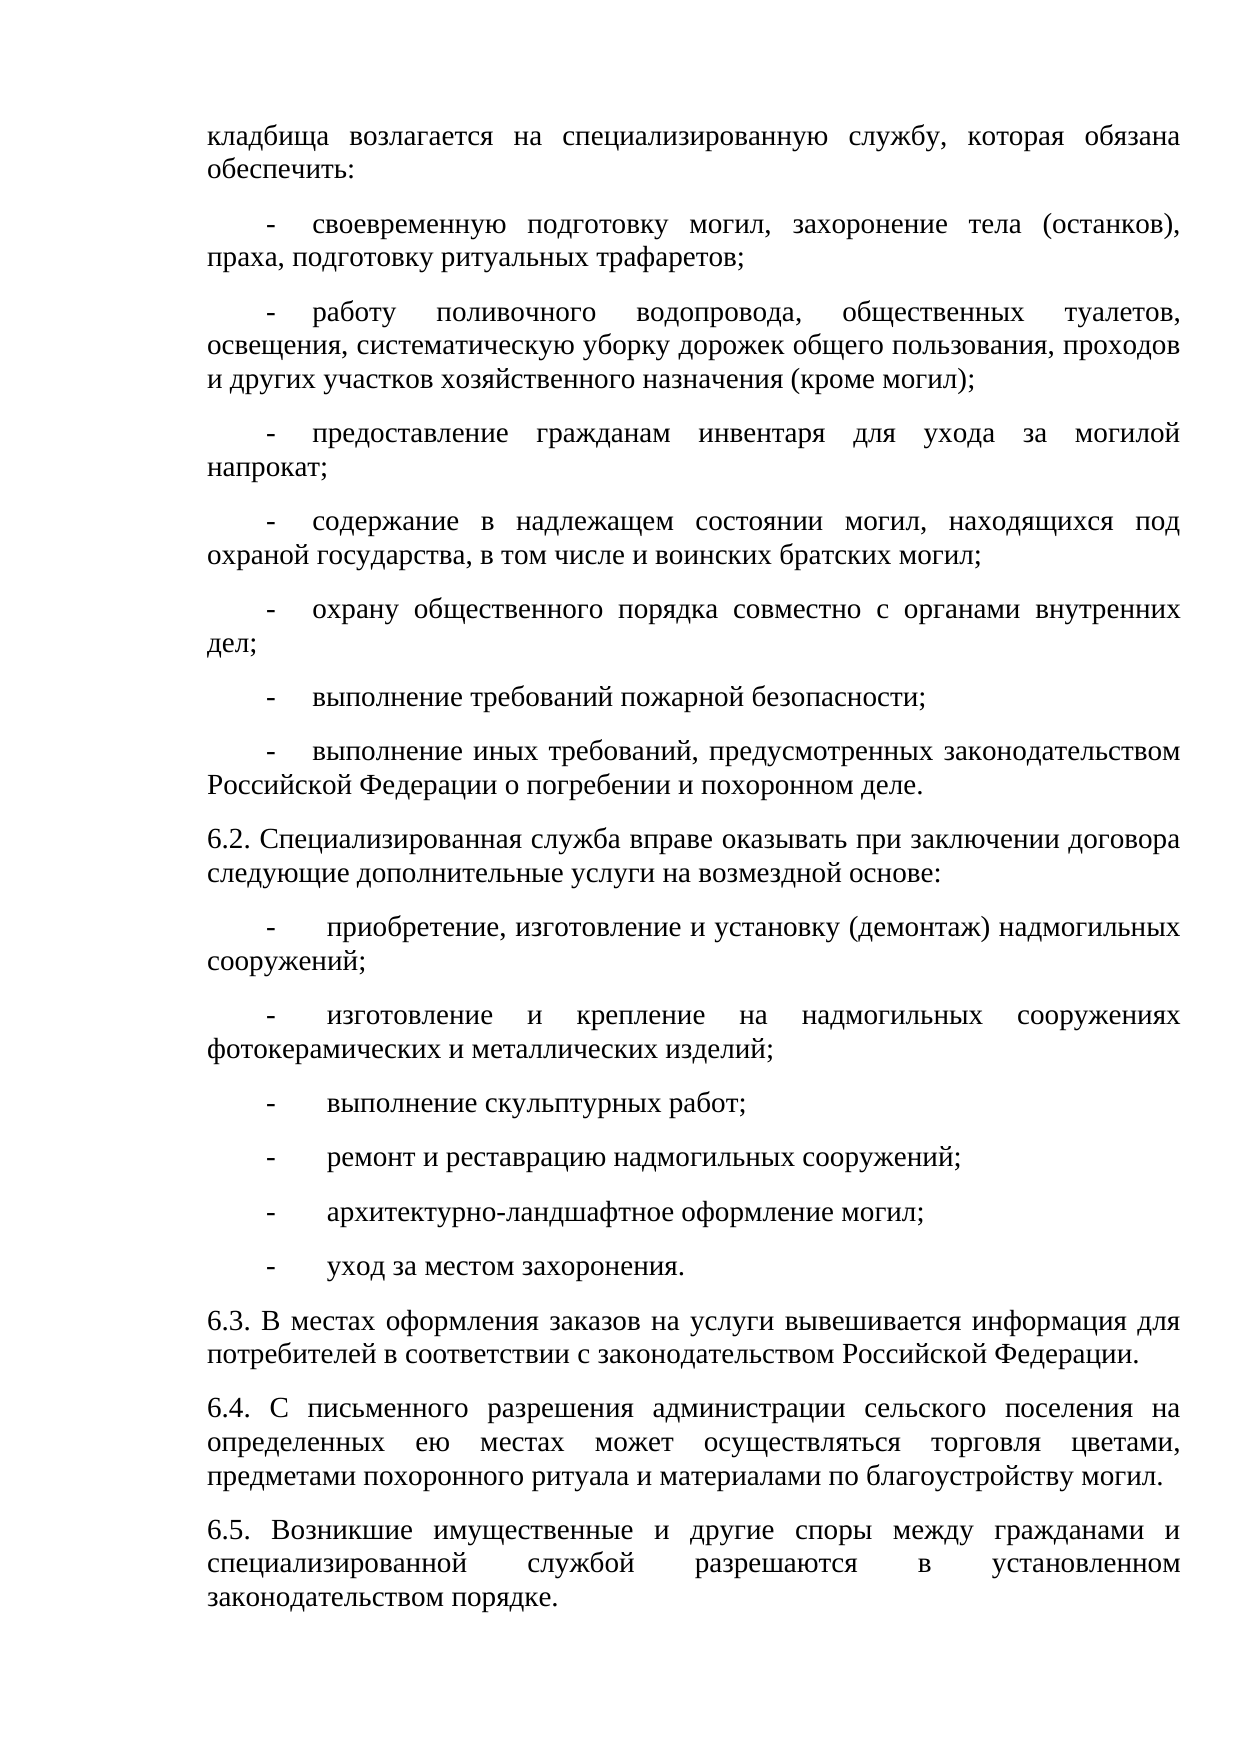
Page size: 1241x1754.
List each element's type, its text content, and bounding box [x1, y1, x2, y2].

text 6.4. С письменного разрешения администрации сельского поселения на определенных ею местах может осуществляться торговля цветами, предметами похоронного ритуала и материалами по благоустройству могил. [207, 1391, 1181, 1491]
text - выполнение требований пожарной безопасности; [207, 679, 1181, 713]
text - изготовление и крепление на надмогильных сооружениях фотокерамических и металлических изделий; [207, 997, 1181, 1064]
text - работу поливочного водопровода, общественных туалетов, освещения, систематическую уборку дорожек общего пользования, проходов и других участков хозяйственного назначения (кроме могил); [207, 294, 1181, 394]
text 6.3. В местах оформления заказов на услуги вывешивается информация для потребителей в соответствии с законодательством Российской Федерации. [207, 1303, 1181, 1370]
text - своевременную подготовку могил, захоронение тела (останков), праха, подготовку ритуальных трафаретов; [207, 206, 1181, 273]
text - предоставление гражданам инвентаря для ухода за могилой напрокат; [207, 415, 1181, 482]
text - выполнение скульптурных работ; [207, 1085, 1181, 1119]
text - содержание в надлежащем состоянии могил, находящихся под охраной государства, в том числе и воинских братских могил; [207, 503, 1181, 570]
text - выполнение иных требований, предусмотренных законодательством Российской Федерации о погребении и похоронном деле. [207, 733, 1181, 801]
text - охрану общественного порядка совместно с органами внутренних дел; [207, 591, 1181, 658]
text 6.5. Возникшие имущественные и другие споры между гражданами и специализированной службой разрешаются в установленном законодательством порядке. [207, 1512, 1181, 1613]
text - уход за местом захоронения. [207, 1248, 1181, 1282]
text - приобретение, изготовление и установку (демонтаж) надмогильных сооружений; [207, 909, 1181, 976]
text - ремонт и реставрацию надмогильных сооружений; [207, 1139, 1181, 1173]
text 6.2. Специализированная служба вправе оказывать при заключении договора следующие дополнительные услуги на возмездной основе: [207, 821, 1181, 888]
text - архитектурно-ландшафтное оформление могил; [207, 1194, 1181, 1227]
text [207, 118, 1181, 185]
